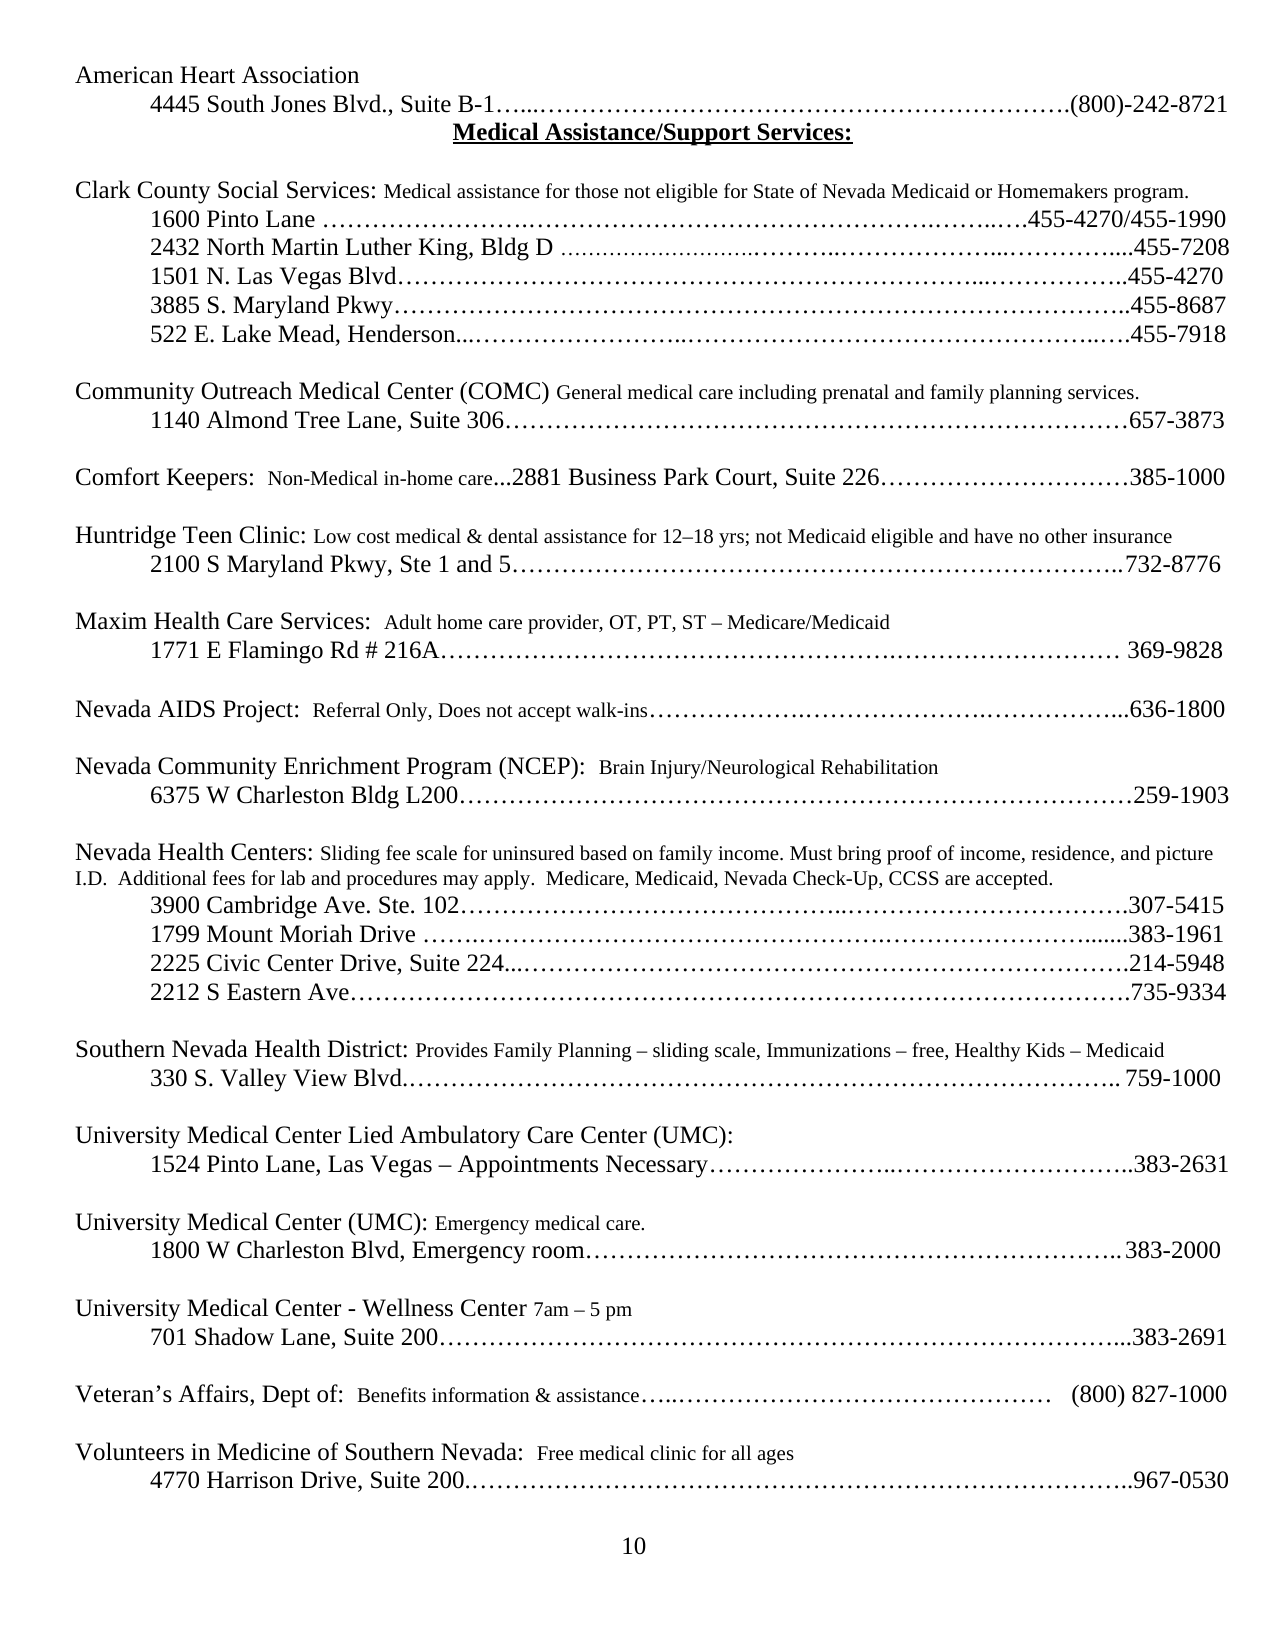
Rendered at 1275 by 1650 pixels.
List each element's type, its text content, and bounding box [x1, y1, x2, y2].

text ……………………………………………………………………………..455-8687 [37, 290, 1230, 319]
text Community Enrichment Program (NCEP): Brain Injury/Neurological Rehabilitation [75, 751, 1230, 780]
text Social Services: Medical assistance for those not eligible for State of or Homemakers program. [75, 175, 1230, 204]
text 4445 South Jones Blvd., Suite B-1…...……………………………………………………….(800)-242-8721 [75, 89, 1230, 117]
text Veteran’s Affairs, Dept of: Benefits information & assistance…..……………………………………… (800) 827-1000 [75, 1379, 1230, 1408]
text 1771 E Flamingo Rd # 216A……………………………………………….……………………… 369-9828 [75, 635, 1230, 664]
text 2225 Civic , ...……………………………………………………………….214-5948 [75, 948, 1230, 977]
text Nevada Health Centers: Sliding fee scale for uninsured based on family income. Must bring proof of income, residence, and picture I.D. Additional fees for lab and procedures may apply. Medicare, Medicaid, Check-Up, CCSS are accepted. [75, 837, 1230, 890]
text 1800 W Charleston Blvd, Emergency room……………………………………………………….. 383-2000 [75, 1235, 1230, 1264]
text ………………………………………………………………………...383-2691 [75, 1322, 1230, 1350]
text 4770 Harrison Drive, Suite 200.……………………………………………………………………..967-0530 [75, 1465, 1230, 1494]
text 1799 Mount Moriah Drive …….………………………………………….…………………….......383-1961 [75, 919, 1230, 948]
text Nevada AIDS Project: Referral Only, Does not accept walk-ins……………….………………….……………...636-1800 [37, 692, 1230, 722]
text 6375 Bldg L200………………………………………………………………………259-1903 [75, 780, 1230, 809]
text University Medical Center Lied Ambulatory Care Center (UMC): [75, 1120, 1230, 1149]
text 330 S. Valley View Blvd.………………………………………………………………………….. 759-1000 [75, 1063, 1230, 1092]
text University Medical Center - Wellness Center 7am – 5 pm [75, 1293, 1230, 1322]
text ……………………………………………………………...……………..455-4270 [37, 261, 1230, 290]
text American Heart Association [75, 60, 1230, 89]
text Volunteers in Medicine of Southern Nevada: Free medical clinic for all ages [75, 1437, 1230, 1465]
text ………………………………………..…………………………….307-5415 [75, 890, 1230, 919]
text Southern Nevada Health District: Provides Family Planning – sliding scale, Immunizations – free, Healthy Kids – Medicaid [75, 1034, 1230, 1063]
text Maxim Health Care Services: Adult home care provider, OT, PT, ST – Medicare/Medicaid [75, 606, 1230, 635]
text …………………….………………………………………….……..….455-4270/455-1990 [75, 204, 1230, 232]
text 2432 North Martin Luther King, Bldg D ……………………….………..………………...…………....455-7208 [75, 232, 1230, 261]
text 2212 S Eastern Ave………………………………………………………………………………….735-9334 [75, 977, 1230, 1005]
text …………………………………………………………………657-3873 [75, 405, 1230, 434]
text Comfort Keepers: Non-Medical in-home care...2881 Business Park Court, Suite 226…………………………385-1000 [75, 462, 1230, 491]
text and 5……………………………………………………………….. 732-8776 [75, 549, 1230, 577]
text 1524 Pinto Lane, Las Vegas – Appointments Necessary…………………..………………………..383-2631 [75, 1149, 1230, 1178]
text Community Outreach Medical Center (COMC) General medical care including prenatal and family planning services. [75, 376, 1230, 405]
text Medical Assistance/Support Services: [75, 117, 1230, 146]
text Huntridge Teen Clinic: Low cost medical & dental assistance for 12–18 yrs; not Medicaid eligible and have no other insurance [75, 520, 1230, 549]
text 522 E. Lake Mead, Henderson...……………………..…………………………………………..….455-7918 [37, 319, 1230, 347]
text University Medical Center (UMC): Emergency medical care. [75, 1207, 1230, 1235]
